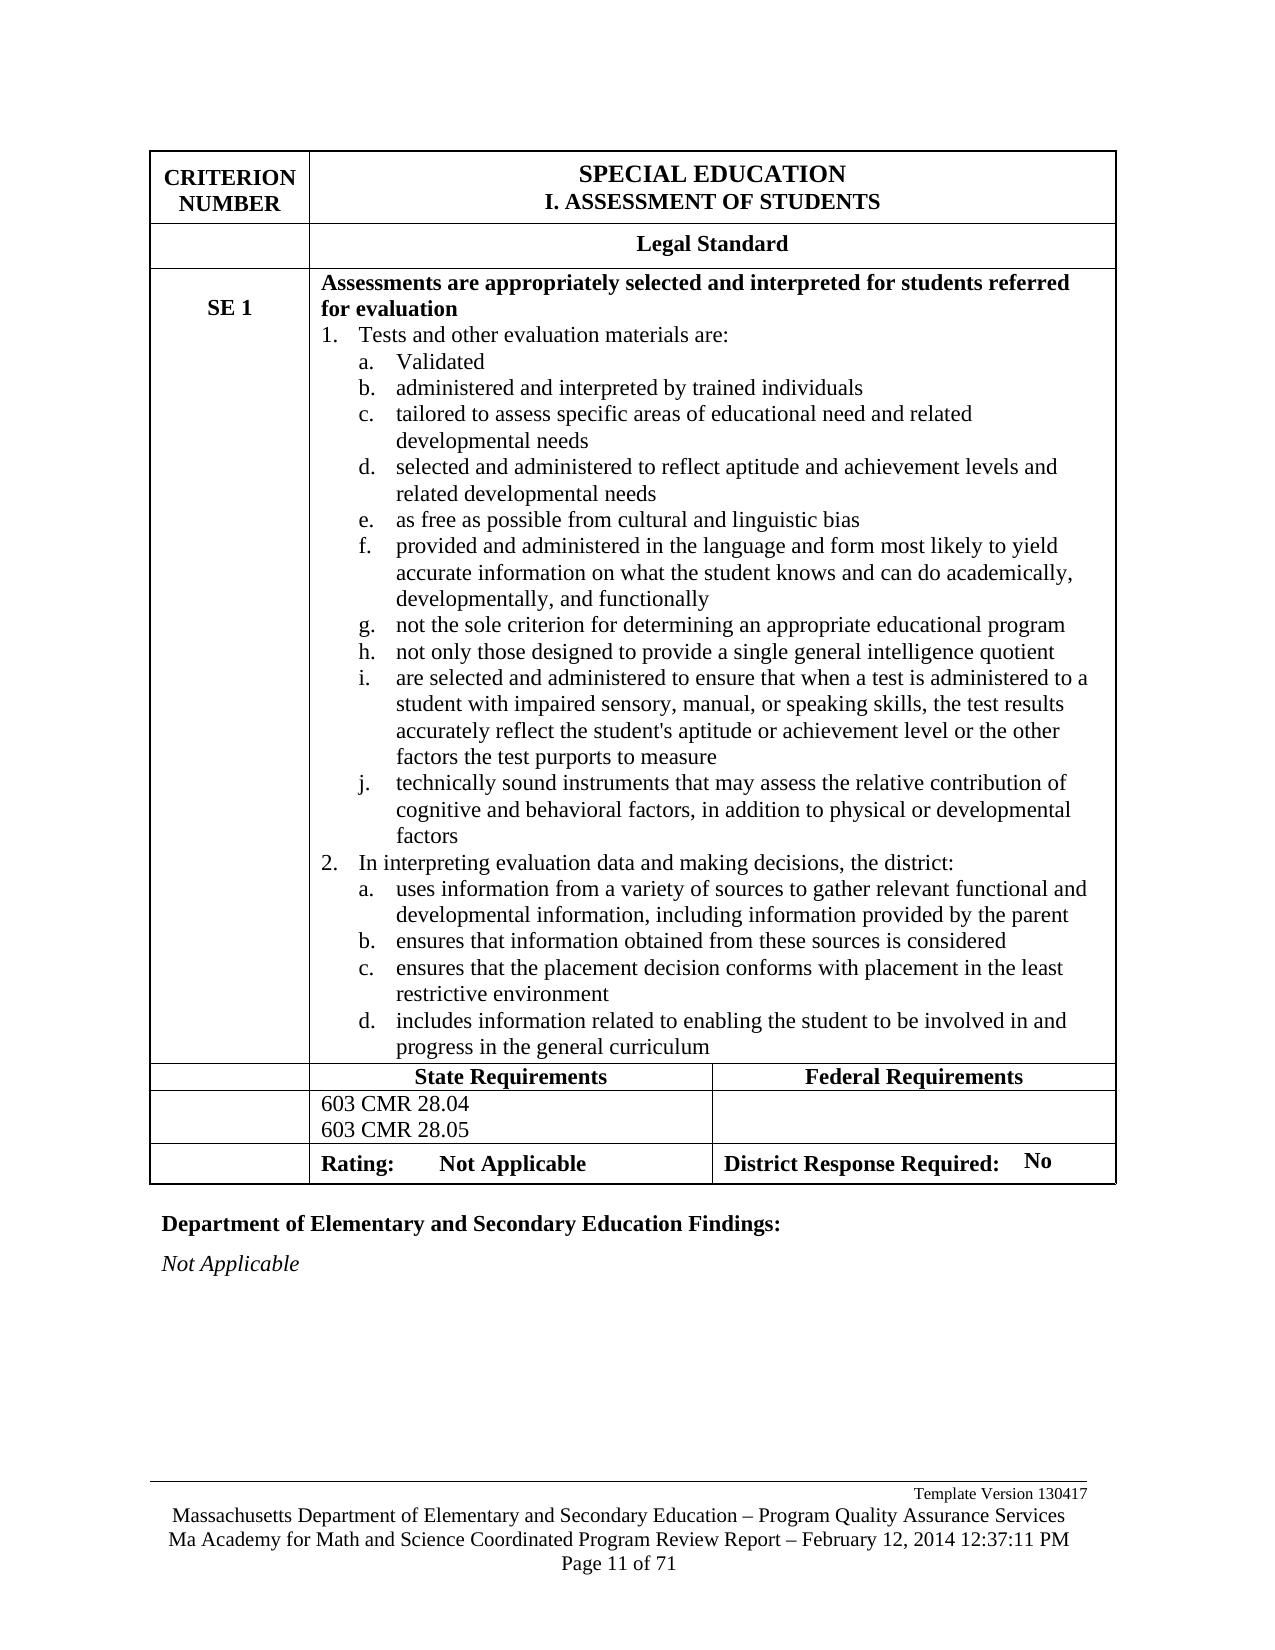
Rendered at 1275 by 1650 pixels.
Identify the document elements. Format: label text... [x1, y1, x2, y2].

table_header SPECIAL EDUCATION I. ASSESSMENT OF STUDENTS [310, 152, 1115, 223]
table_header CRITERION NUMBER [151, 152, 309, 223]
table_cell [151, 224, 309, 268]
table_cell Rating: [310, 1144, 422, 1183]
table_cell Not Applicable [150, 1250, 1116, 1303]
table_header Department of Elementary and Secondary Education Findings: [150, 1211, 1116, 1250]
table_cell State Requirements [310, 1064, 712, 1089]
table_cell Legal Standard [310, 224, 1115, 268]
table_cell [713, 1091, 1115, 1143]
table_cell [151, 1091, 309, 1143]
table_cell [151, 1064, 309, 1089]
table_cell District Response Required: [713, 1144, 1012, 1183]
table_cell 603 CMR 28.04 603 CMR 28.05 [310, 1091, 712, 1143]
table_cell [151, 1144, 309, 1183]
table_cell Assessments are appropriately selected and interpreted for students referred for evaluation Tests and other evaluation materials are: Validated administered and interpreted by trained individuals tailored to assess specific areas of educational need and related developmental needs selected and administered to reflect aptitude and achievement levels and related developmental needs as free as possible from cultural and linguistic bias provided and administered in the language and form most likely to yield accurate information on what the student knows and can do academically, developmentally, and functionally not the sole criterion for determining an appropriate educational program not only those designed to provide a single general intelligence quotient are selected and administered to ensure that when a test is administered to a student with impaired sensory, manual, or speaking skills, the test results accurately reflect the student's aptitude or achievement level or the other factors the test purports to measure technically sound instruments that may assess the relative contribution of cognitive and behavioral factors, in addition to physical or developmental factors In interpreting evaluation data and making decisions, the district: uses information from a variety of sources to gather relevant functional and developmental information, including information provided by the parent ensures that information obtained from these sources is considered ensures that the placement decision conforms with placement in the least restrictive environment includes information related to enabling the student to be involved in and progress in the general curriculum [310, 269, 1115, 1063]
table_cell Federal Requirements [713, 1064, 1115, 1089]
table_cell Not Applicable [422, 1144, 712, 1183]
table_cell No [1013, 1144, 1115, 1183]
table_cell SE 1 [151, 269, 309, 1063]
